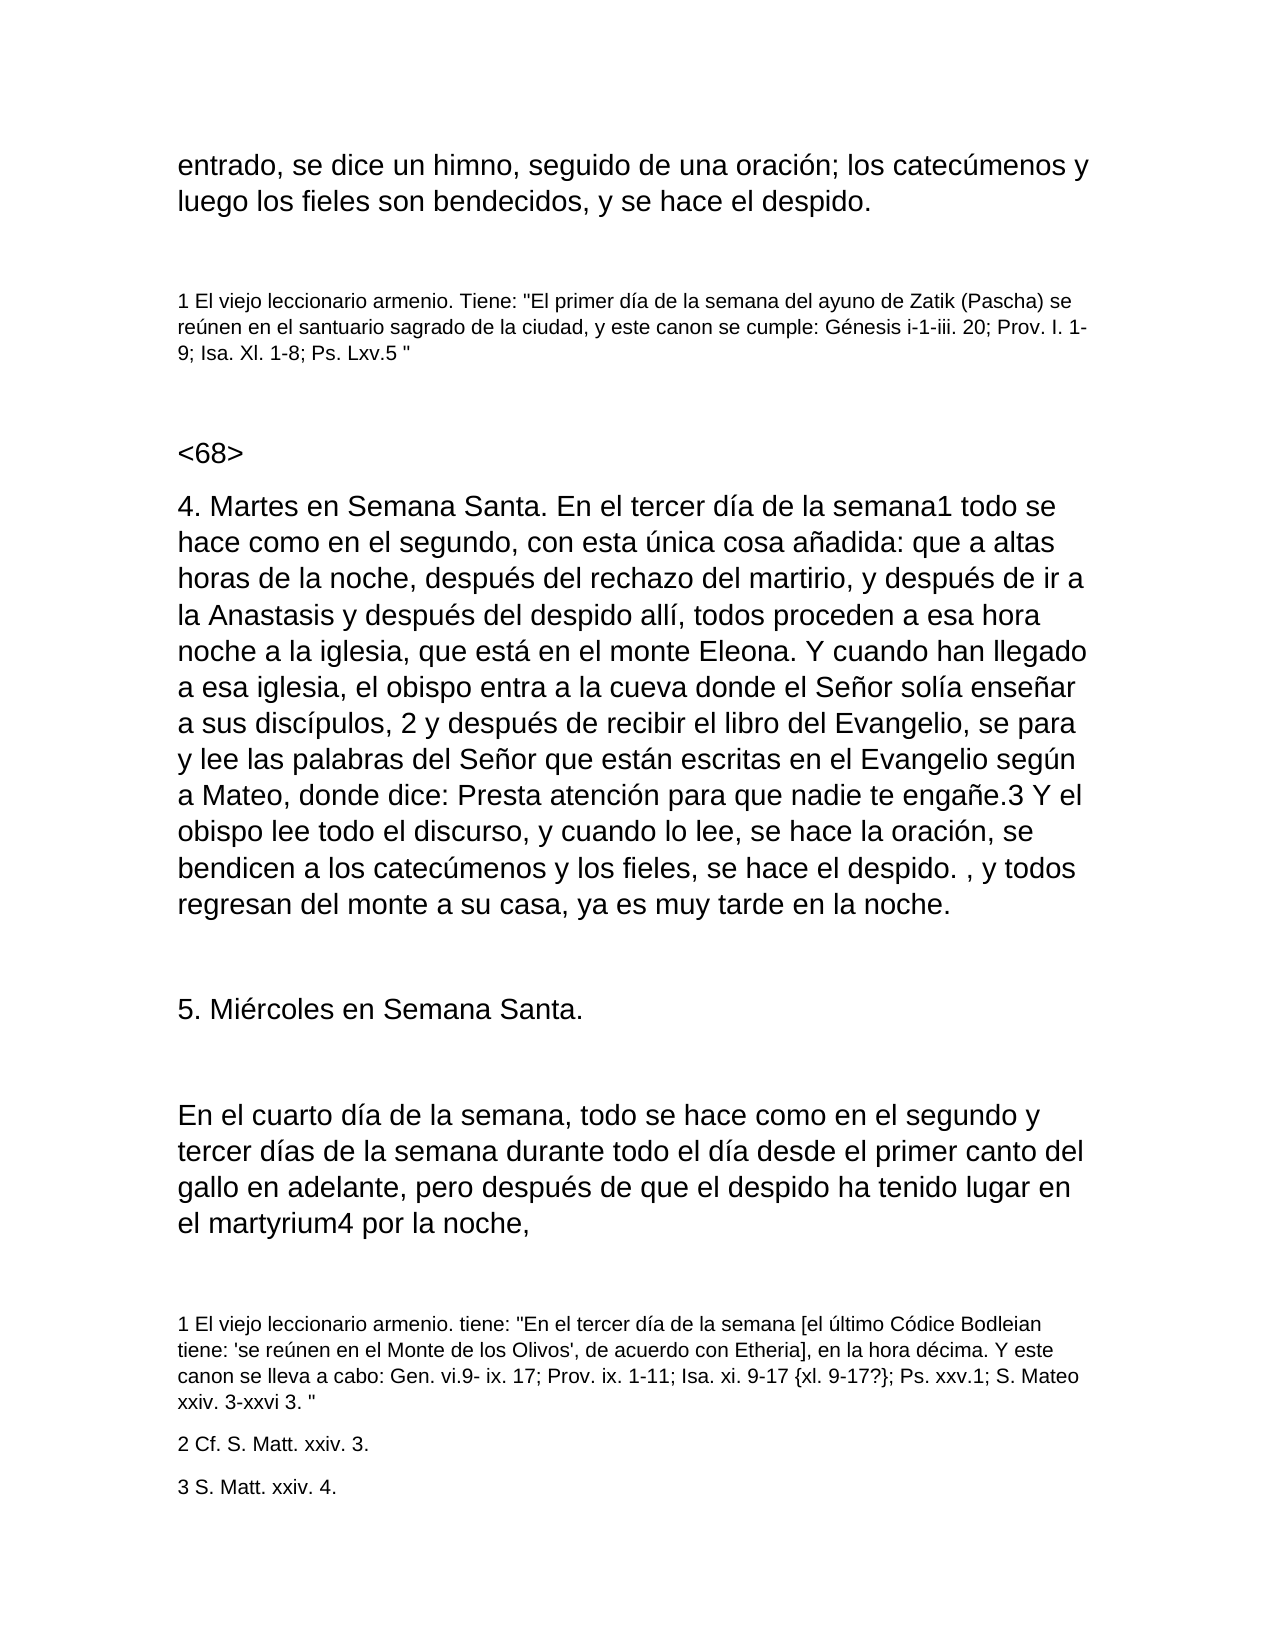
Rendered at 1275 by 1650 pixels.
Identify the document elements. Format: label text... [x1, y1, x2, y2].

text 1 El viejo leccionario armenio. Tiene: "El primer día de la semana del ayuno de Zatik (Pascha) se reúnen en el santuario sagrado de la ciudad, y este canon se cumple: Génesis i-1-iii. 20; Prov. I. 1-9; Isa. Xl. 1-8; Ps. Lxv.5 " [177, 289, 1098, 365]
text 4. Martes en Semana Santa. En el tercer día de la semana1 todo se hace como en el segundo, con esta única cosa añadida: que a altas horas de la noche, después del rechazo del martirio, y después de ir a la Anastasis y después del despido allí, todos proceden a esa hora noche a la iglesia, que está en el monte Eleona. Y cuando han llegado a esa iglesia, el obispo entra a la cueva donde el Señor solía enseñar a sus discípulos, 2 y después de recibir el libro del Evangelio, se para y lee las palabras del Señor que están escritas en el Evangelio según a Mateo, donde dice: Presta atención para que nadie te engañe.3 Y el obispo lee todo el discurso, y cuando lo lee, se hace la oración, se bendicen a los catecúmenos y los fieles, se hace el despido. , y todos regresan del monte a su casa, ya es muy tarde en la noche. [177, 489, 1098, 920]
text <68> [177, 436, 1098, 470]
text 2 Cf. S. Matt. xxiv. 3. [177, 1432, 1098, 1456]
text En el cuarto día de la semana, todo se hace como en el segundo y tercer días de la semana durante todo el día desde el primer canto del gallo en adelante, pero después de que el despido ha tenido lugar en el martyrium4 por la noche, [177, 1098, 1098, 1240]
text 1 El viejo leccionario armenio. tiene: "En el tercer día de la semana [el último Códice Bodleian tiene: 'se reúnen en el Monte de los Olivos', de acuerdo con Etheria], en la hora décima. Y este canon se lleva a cabo: Gen. vi.9- ix. 17; Prov. ix. 1-11; Isa. xi. 9-17 {xl. 9-17?}; Ps. xxv.1; S. Mateo xxiv. 3-xxvi 3. " [177, 1312, 1098, 1413]
text 5. Miércoles en Semana Santa. [177, 992, 1098, 1026]
text 3 S. Matt. xxiv. 4. [177, 1474, 1098, 1498]
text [177, 148, 1098, 217]
